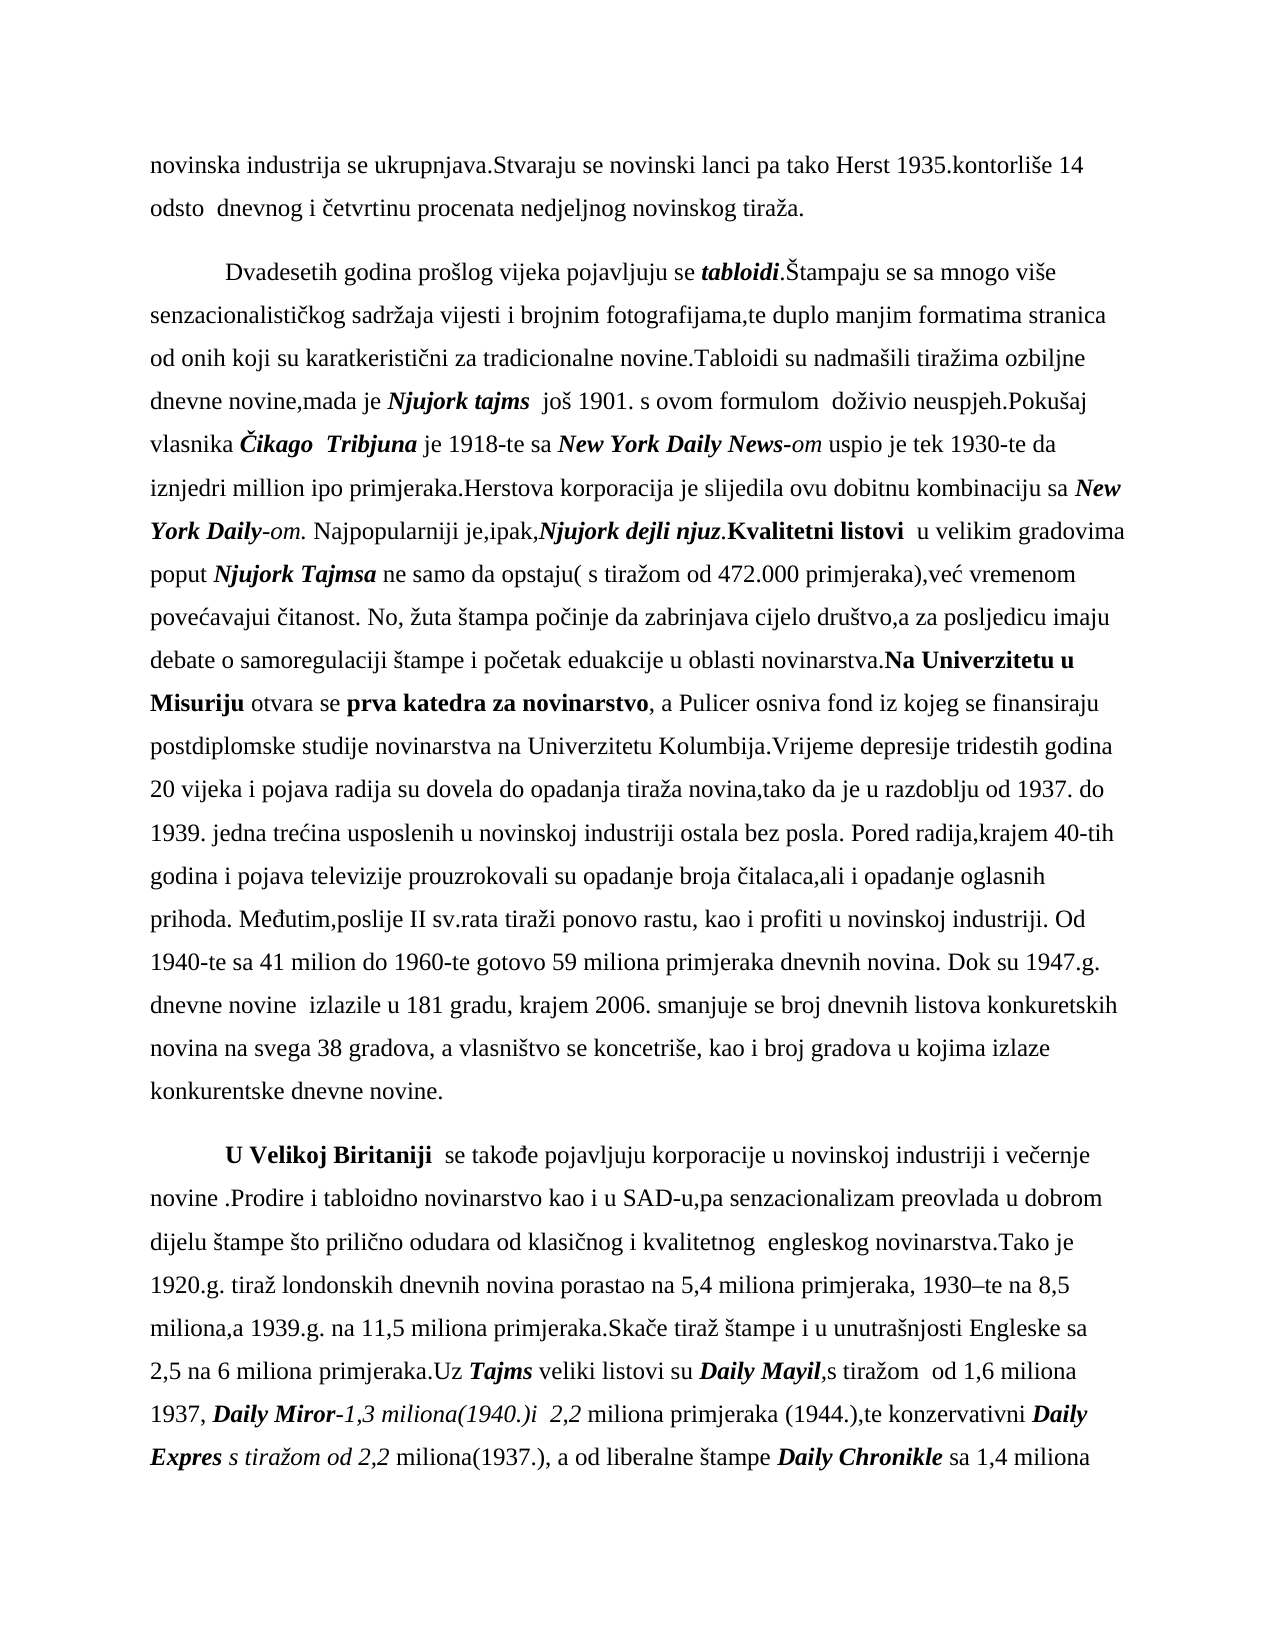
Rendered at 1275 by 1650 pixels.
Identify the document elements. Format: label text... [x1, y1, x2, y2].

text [150, 150, 1125, 222]
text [150, 1140, 1125, 1471]
text Dvadesetih godina prošlog vijeka pojavljuju se tabloidi.Štampaju se sa mnogo više senzacionalističkog sadržaja vijesti i brojnim fotografijama,te duplo manjim formatima stranica od onih koji su karatkeristični za tradicionalne novine.Tabloidi su nadmašili tiražima ozbiljne dnevne novine,mada je Njujork tajms još 1901. s ovom formulom doživio neuspjeh.Pokušaj vlasnika Čikago Tribjuna je 1918-te sa New York Daily News-om uspio je tek 1930-te da iznjedri million ipo primjeraka.Herstova korporacija je slijedila ovu dobitnu kombinaciju sa New York Daily-om. Najpopularniji je,ipak,Njujork dejli njuz.Kvalitetni listovi u velikim gradovima poput Njujork Tajmsa ne samo da opstaju( s tiražom od 472.000 primjeraka),već vremenom povećavajui čitanost. No, žuta štampa počinje da zabrinjava cijelo društvo,a za posljedicu imaju debate o samoregulaciji štampe i početak eduakcije u oblasti novinarstva.Na Univerzitetu u Misuriju otvara se prva katedra za novinarstvo, a Pulicer osniva fond iz kojeg se finansiraju postdiplomske studije novinarstva na Univerzitetu Kolumbija.Vrijeme depresije tridestih godina 20 vijeka i pojava radija su dovela do opadanja tiraža novina,tako da je u razdoblju od 1937. do 1939. jedna trećina usposlenih u novinskoj industriji ostala bez posla. Pored radija,krajem 40-tih godina i pojava televizije prouzrokovali su opadanje broja čitalaca,ali i opadanje oglasnih prihoda. Međutim,poslije II sv.rata tiraži ponovo rastu, kao i profiti u novinskoj industriji. Od 1940-te sa 41 milion do 1960-te gotovo 59 miliona primjeraka dnevnih novina. Dok su 1947.g. dnevne novine izlazile u 181 gradu, krajem 2006. smanjuje se broj dnevnih listova konkuretskih novina na svega 38 gradova, a vlasništvo se koncetriše, kao i broj gradova u kojima izlaze konkurentske dnevne novine. [150, 257, 1125, 1105]
